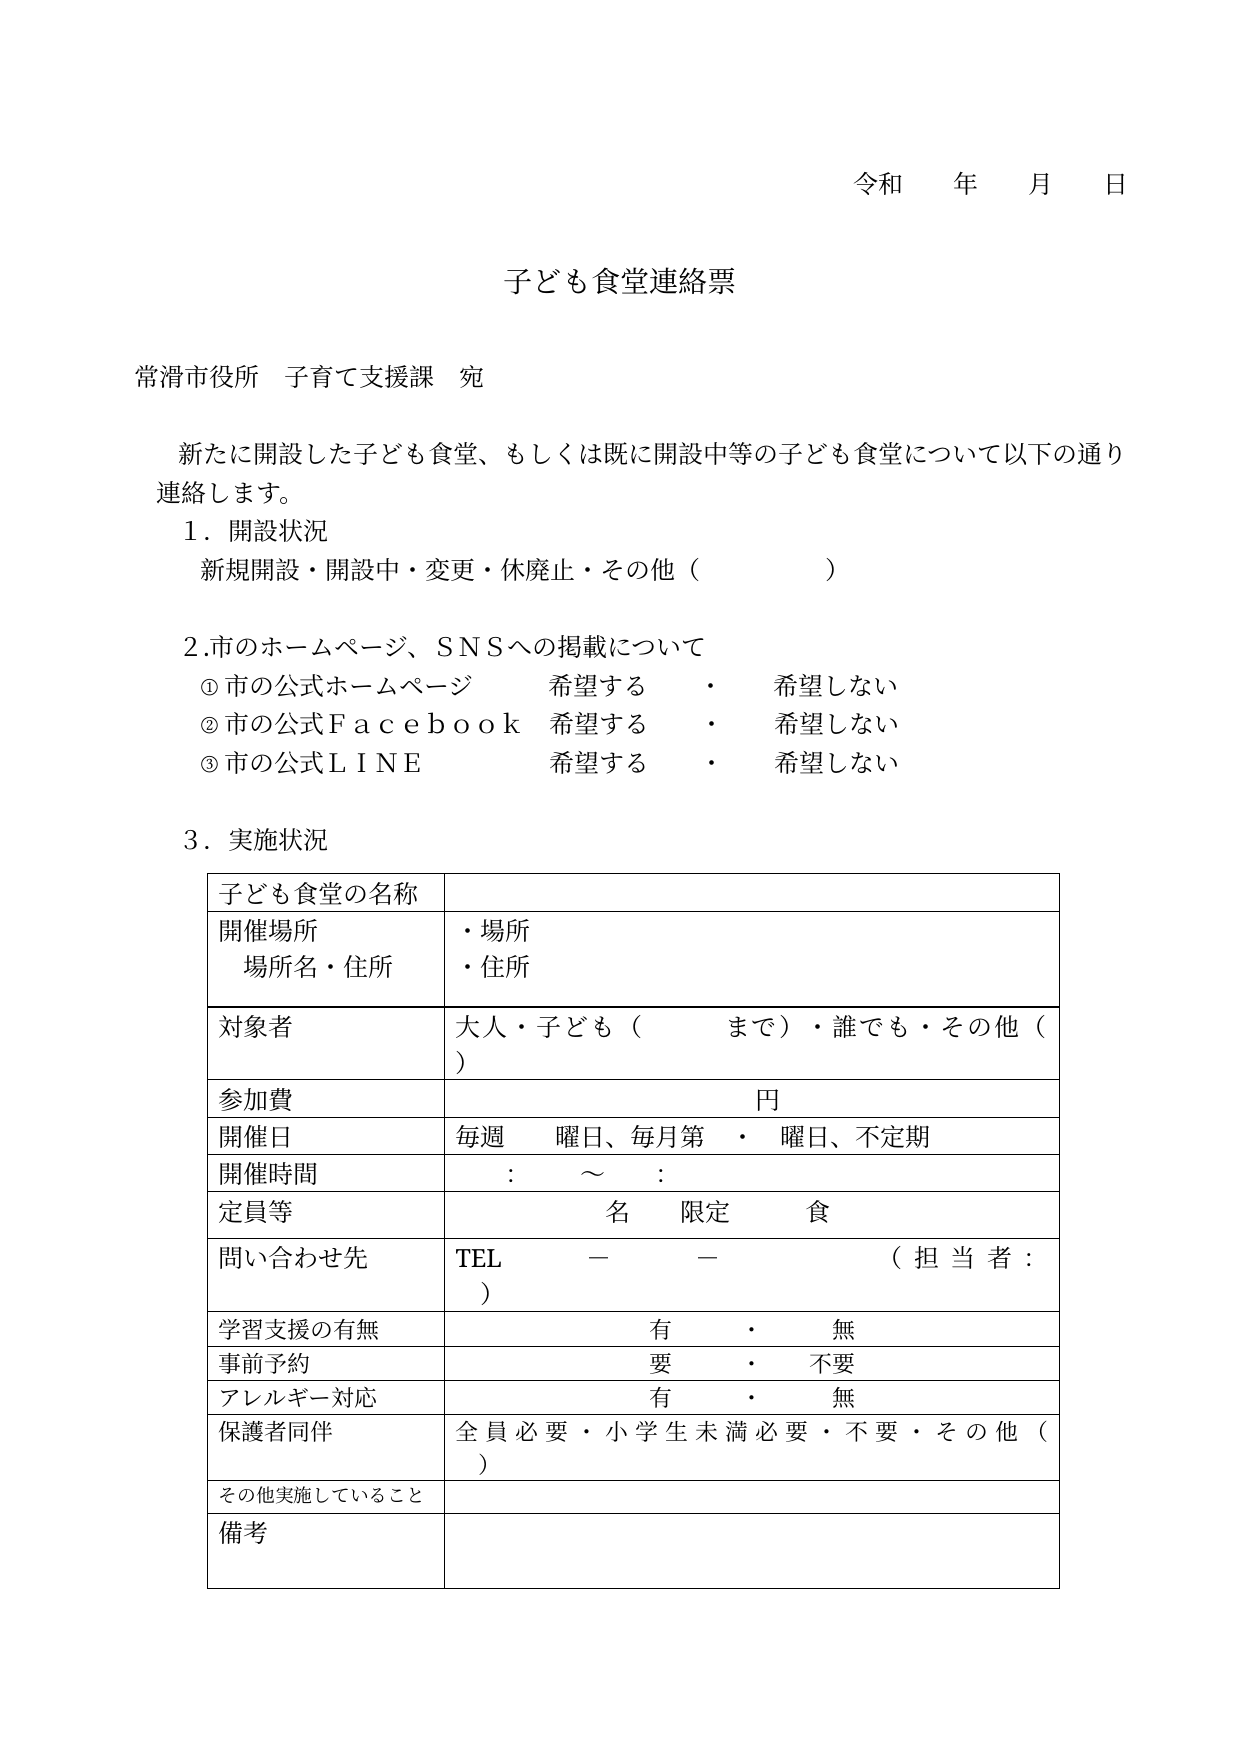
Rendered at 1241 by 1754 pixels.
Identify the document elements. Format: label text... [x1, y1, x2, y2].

text 子ども食堂連絡票 [112, 241, 1128, 318]
table_cell 開催場所 場所名・住所 [208, 912, 444, 1006]
table_cell 備考 [208, 1514, 444, 1588]
table_cell 大人・子ども（ まで）・誰でも・その他（ ） [445, 1008, 1059, 1079]
table_cell 事前予約 [208, 1347, 444, 1379]
table_cell 開催時間 [208, 1155, 444, 1191]
table_cell 定員等 [208, 1192, 444, 1238]
table_cell ： ～ ： [445, 1155, 1059, 1191]
text ①市の公式ホームページ 希望する ・ 希望しない [112, 665, 1128, 703]
table_cell 有 ・ 無 [445, 1381, 1059, 1413]
text ２.市のホームページ、ＳＮＳへの掲載について [112, 626, 1128, 665]
table_cell 要 ・ 不要 [445, 1347, 1059, 1379]
text 新たに開設した子ども食堂、もしくは既に開設中等の子ども食堂について以下の通り連絡します。 [156, 434, 1128, 511]
table_header [445, 874, 1059, 911]
text ３．実施状況 [112, 819, 1128, 858]
table_cell [445, 1481, 1059, 1513]
table_cell 保護者同伴 [208, 1415, 444, 1480]
table_cell 毎週 曜日、毎月第 ・ 曜日、不定期 [445, 1118, 1059, 1154]
text １．開設状況 [112, 511, 1128, 549]
table_cell アレルギー対応 [208, 1381, 444, 1413]
table_cell 開催日 [208, 1118, 444, 1154]
table_cell 全員必要・小学生未満必要・不要・その他（ ） [445, 1415, 1059, 1480]
table_cell [445, 1514, 1059, 1588]
table_cell 名 限定 食 [445, 1192, 1059, 1238]
table_cell その他実施していること [208, 1481, 444, 1513]
text 令和 年 月 日 [112, 164, 1128, 202]
table_cell TEL － － （担当者： ） [445, 1239, 1059, 1311]
table_cell 学習支援の有無 [208, 1312, 444, 1346]
text ③市の公式ＬＩＮＥ 希望する ・ 希望しない [112, 742, 1128, 781]
table_cell 問い合わせ先 [208, 1239, 444, 1311]
text ②市の公式Ｆａｃｅｂｏｏｋ 希望する ・ 希望しない [112, 703, 1128, 742]
table_cell 参加費 [208, 1080, 444, 1117]
text 常滑市役所 子育て支援課 宛 [112, 357, 1128, 395]
text 新規開設・開設中・変更・休廃止・その他（ ） [112, 549, 1128, 588]
table_header 子ども食堂の名称 [208, 874, 444, 911]
table_cell 有 ・ 無 [445, 1312, 1059, 1346]
table_cell 円 [445, 1080, 1059, 1117]
table_cell 対象者 [208, 1008, 444, 1079]
table_cell ・場所 ・住所 [445, 912, 1059, 1006]
